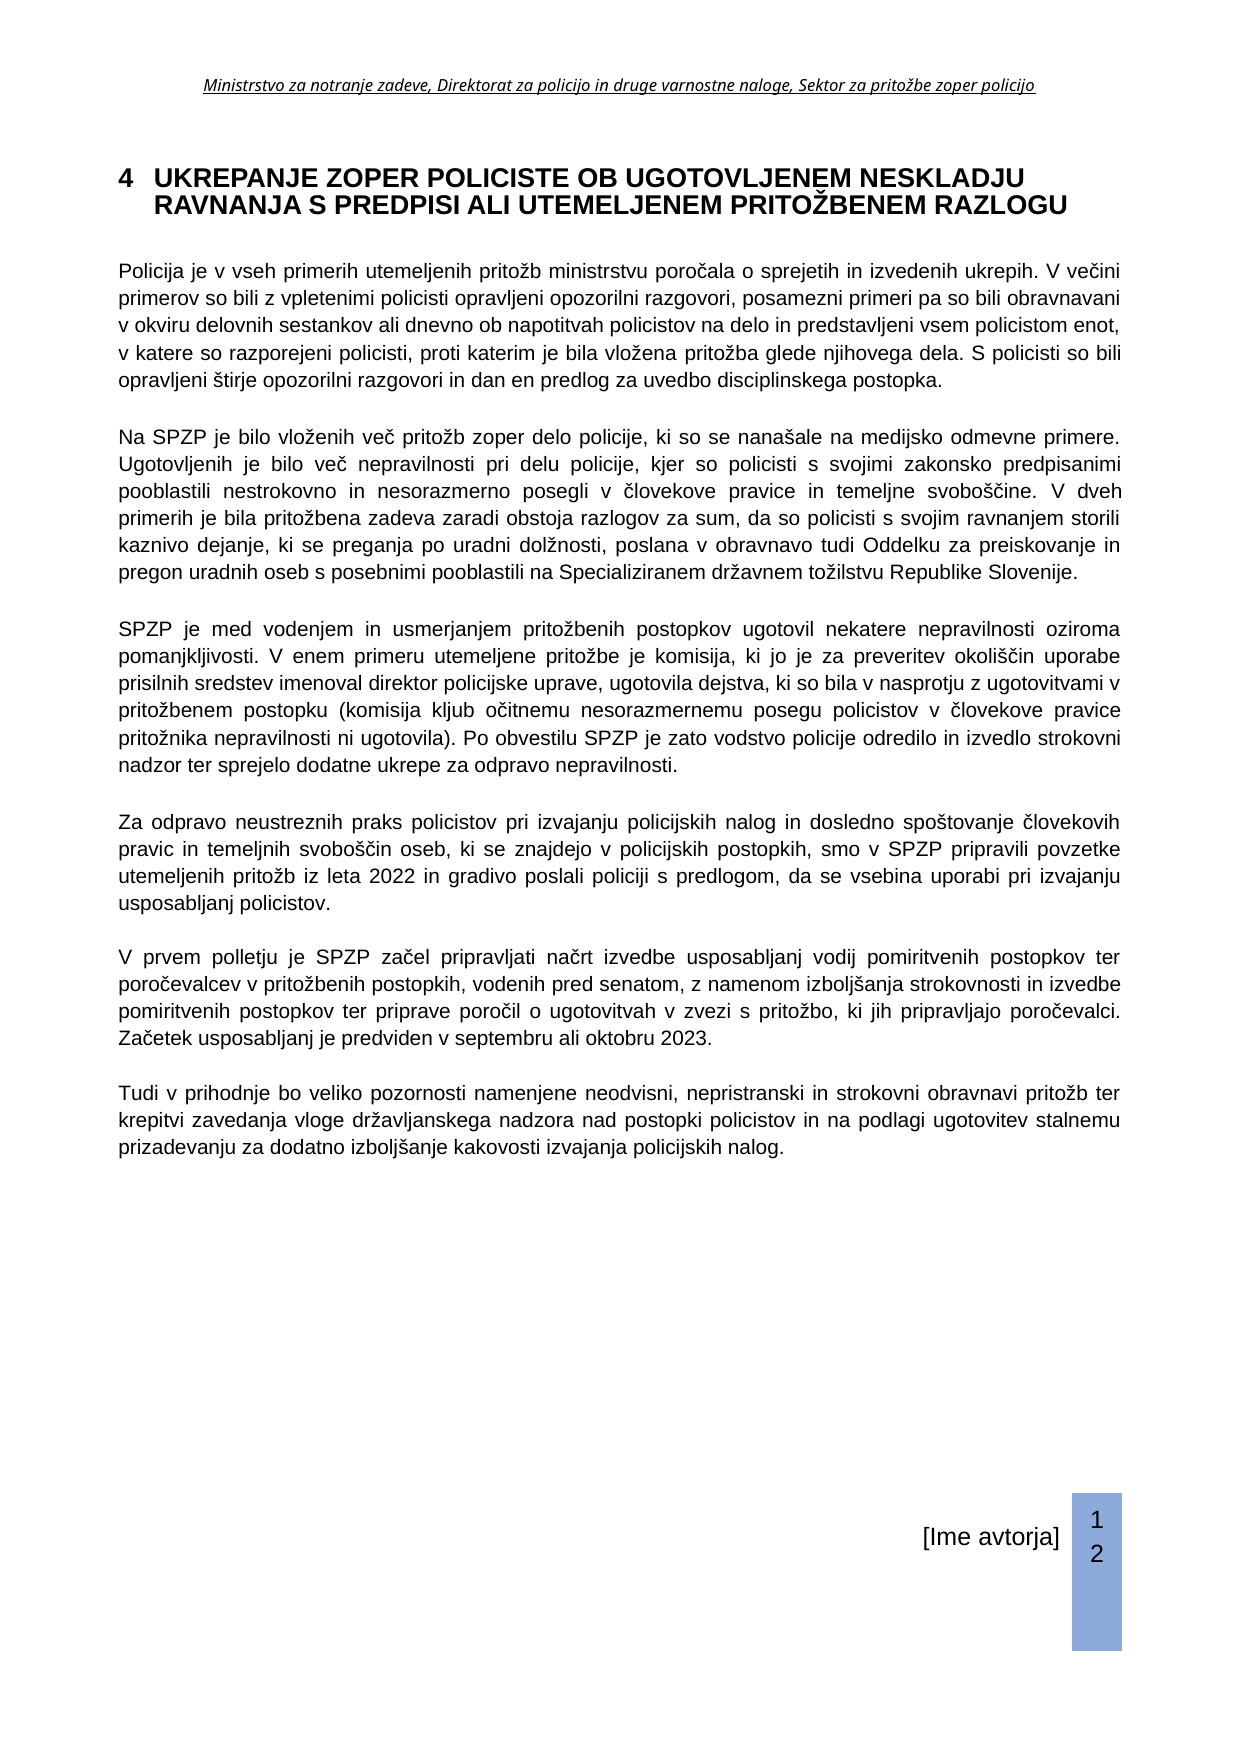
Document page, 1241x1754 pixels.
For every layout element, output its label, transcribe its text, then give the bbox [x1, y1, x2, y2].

subtitle UKREPANJE ZOPER POLICISTE OB UGOTOVLJENEM NESKLADJU RAVNANJA S PREDPISI ALI UTEMELJENEM PRITOŽBENEM RAZLOGU [118, 165, 1122, 219]
text SPZP je med vodenjem in usmerjanjem pritožbenih postopkov ugotovil nekatere nepravilnosti oziroma pomanjkljivosti. V enem primeru utemeljene pritožbe je komisija, ki jo je za preveritev okoliščin uporabe prisilnih sredstev imenoval direktor policijske uprave, ugotovila dejstva, ki so bila v nasprotju z ugotovitvami v pritožbenem postopku (komisija kljub očitnemu nesorazmernemu posegu policistov v človekove pravice pritožnika nepravilnosti ni ugotovila). Po obvestilu SPZP je zato vodstvo policije odredilo in izvedlo strokovni nadzor ter sprejelo dodatne ukrepe za odpravo nepravilnosti. [118, 615, 1122, 777]
text Tudi v prihodnje bo veliko pozornosti namenjene neodvisni, nepristranski in strokovni obravnavi pritožb ter krepitvi zavedanja vloge državljanskega nadzora nad postopki policistov in na podlagi ugotovitev stalnemu prizadevanju za dodatno izboljšanje kakovosti izvajanja policijskih nalog. [118, 1078, 1122, 1159]
text Policija je v vseh primerih utemeljenih pritožb ministrstvu poročala o sprejetih in izvedenih ukrepih. V večini primerov so bili z vpletenimi policisti opravljeni opozorilni razgovori, posamezni primeri pa so bili obravnavani v okviru delovnih sestankov ali dnevno ob napotitvah policistov na delo in predstavljeni vsem policistom enot, v katere so razporejeni policisti, proti katerim je bila vložena pritožba glede njihovega dela. S policisti so bili opravljeni štirje opozorilni razgovori in dan en predlog za uvedbo disciplinskega postopka. [118, 257, 1122, 392]
text Za odpravo neustreznih praks policistov pri izvajanju policijskih nalog in dosledno spoštovanje človekovih pravic in temeljnih svoboščin oseb, ki se znajdejo v policijskih postopkih, smo v SPZP pripravili povzetke utemeljenih pritožb iz leta 2022 in gradivo poslali policiji s predlogom, da se vsebina uporabi pri izvajanju usposabljanj policistov. [118, 807, 1122, 916]
text Na SPZP je bilo vloženih več pritožb zoper delo policije, ki so se nanašale na medijsko odmevne primere. Ugotovljenih je bilo več nepravilnosti pri delu policije, kjer so policisti s svojimi zakonsko predpisanimi pooblastili nestrokovno in nesorazmerno posegli v človekove pravice in temeljne svoboščine. V dveh primerih je bila pritožbena zadeva zaradi obstoja razlogov za sum, da so policisti s svojim ravnanjem storili kaznivo dejanje, ki se preganja po uradni dolžnosti, poslana v obravnavo tudi Oddelku za preiskovanje in pregon uradnih oseb s posebnimi pooblastili na Specializiranem državnem tožilstvu Republike Slovenije. [118, 422, 1122, 585]
text V prvem polletju je SPZP začel pripravljati načrt izvedbe usposabljanj vodij pomiritvenih postopkov ter poročevalcev v pritožbenih postopkih, vodenih pred senatom, z namenom izboljšanja strokovnosti in izvedbe pomiritvenih postopkov ter priprave poročil o ugotovitvah v zvezi s pritožbo, ki jih pripravljajo poročevalci. Začetek usposabljanj je predviden v septembru ali oktobru 2023. [118, 943, 1122, 1051]
